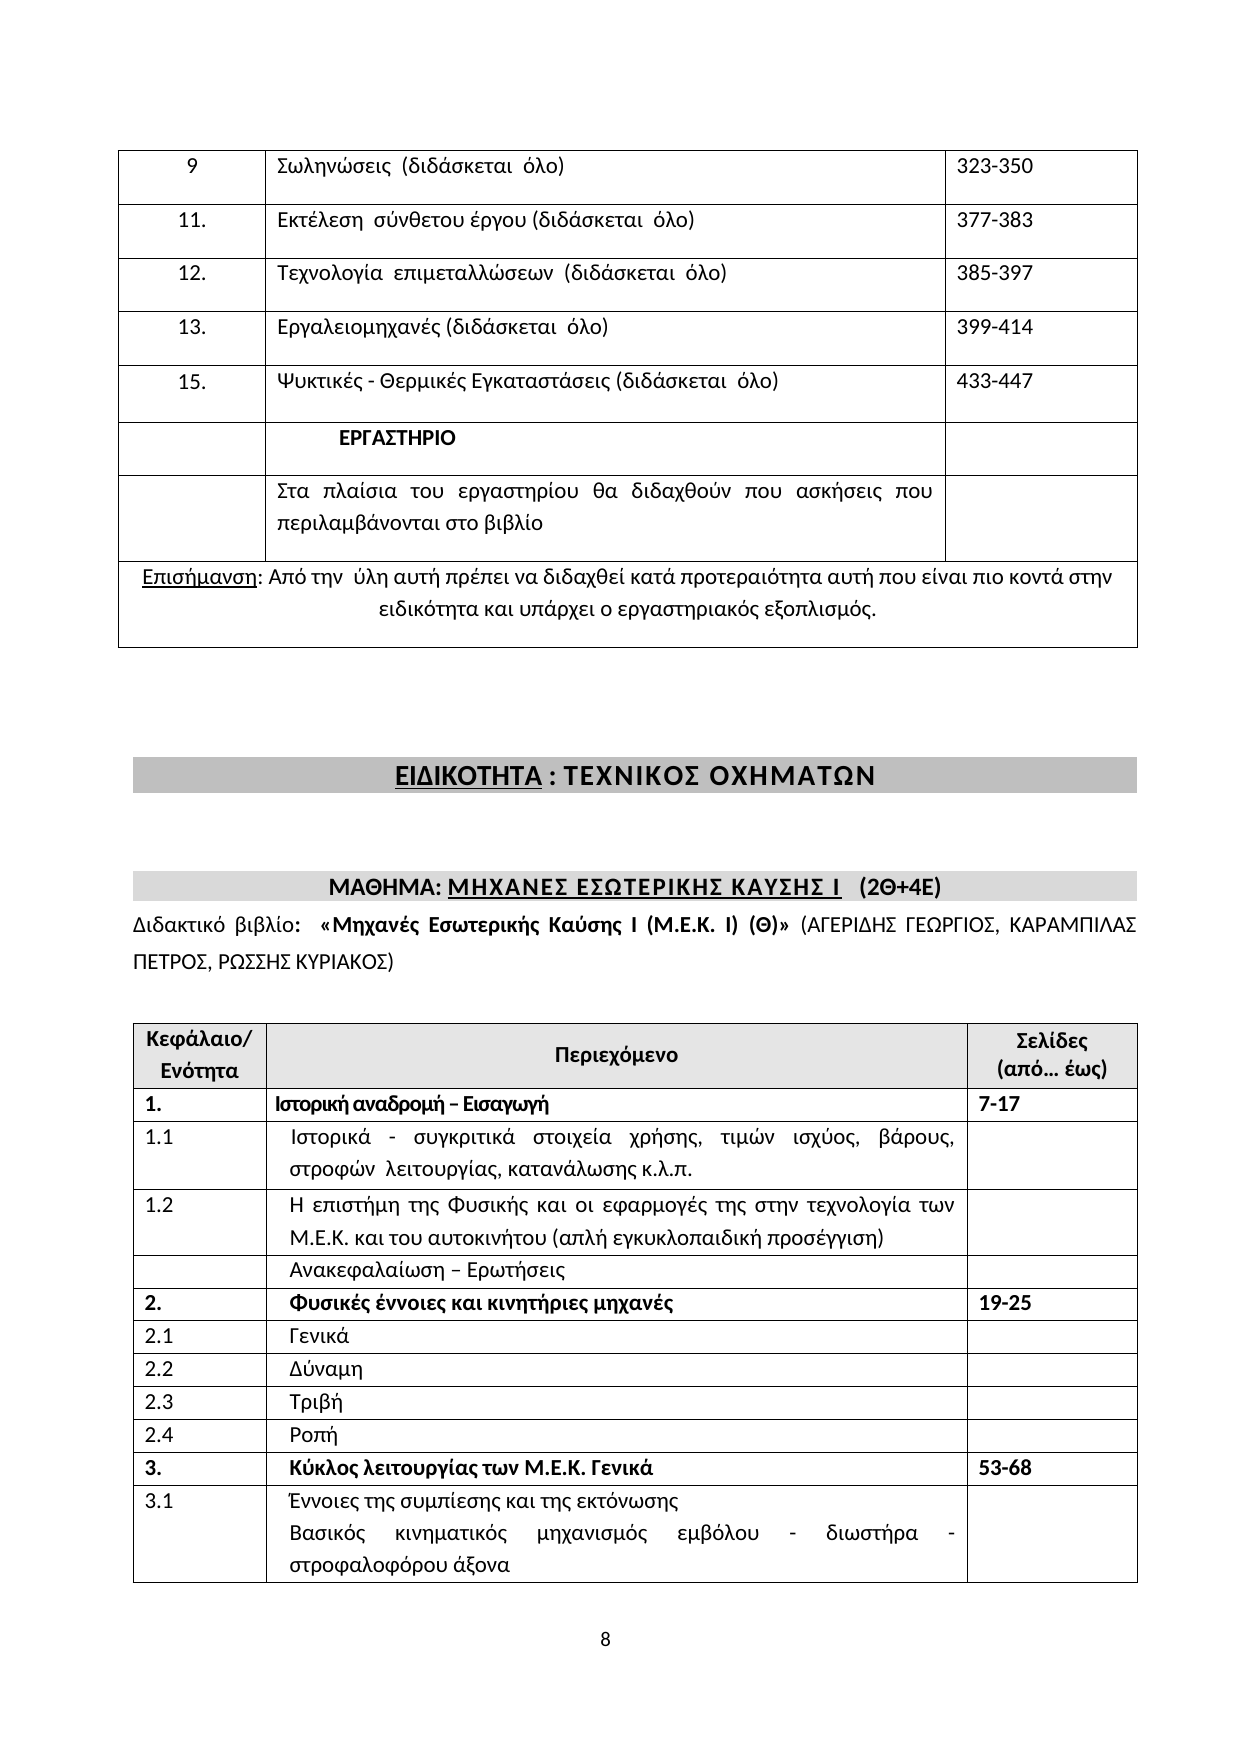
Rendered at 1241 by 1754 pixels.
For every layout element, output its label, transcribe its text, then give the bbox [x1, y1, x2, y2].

table_cell [946, 476, 1137, 561]
table_cell [968, 1486, 1137, 1582]
table_cell [968, 1354, 1137, 1386]
table_cell Ροπή [267, 1420, 967, 1452]
table_cell Επισήμανση: Από την ύλη αυτή πρέπει να διδαχθεί κατά προτεραιότητα αυτή που είναι πιο κοντά στην ειδικότητα και υπάρχει ο εργαστηριακός εξοπλισμός. [119, 562, 1137, 647]
table_cell [968, 1190, 1137, 1254]
table_cell Τεχνολογία επιμεταλλώσεων (διδάσκεται όλο) [266, 259, 945, 311]
table_cell 13. [119, 312, 265, 365]
table_cell Ιστορική αναδρομή – Εισαγωγή [267, 1089, 967, 1121]
text ΕΙΔΙΚΟΤΗΤΑ : ΤΕΧΝΙΚΟΣ ΟΧΗΜΑΤΩΝ [133, 757, 1137, 793]
table_cell Ανακεφαλαίωση – Ερωτήσεις [267, 1256, 967, 1287]
table_cell 1.2 [134, 1190, 266, 1254]
table_cell Δύναμη [267, 1354, 967, 1386]
table_cell Ιστορικά - συγκριτικά στοιχεία χρήσης, τιμών ισχύος, βάρους, στροφών λειτουργίας, κατανάλωσης κ.λ.π. [267, 1122, 967, 1189]
table_cell 15. [119, 366, 265, 422]
table_cell [134, 1256, 266, 1287]
table_cell 1. [134, 1089, 266, 1121]
table_cell 11. [119, 205, 265, 257]
table_cell 433-447 [946, 366, 1137, 422]
table_cell 377-383 [946, 205, 1137, 257]
table_cell Γενικά [267, 1321, 967, 1353]
table_cell 1.1 [134, 1122, 266, 1189]
table_cell Εκτέλεση σύνθετου έργου (διδάσκεται όλο) [266, 205, 945, 257]
table_cell Η επιστήμη της Φυσικής και οι εφαρμογές της στην τεχνολογία των Μ.Ε.Κ. και του αυτοκινήτου (απλή εγκυκλοπαιδική προσέγγιση) [267, 1190, 967, 1254]
table_cell 323-350 [946, 151, 1137, 204]
table_cell 2.4 [134, 1420, 266, 1452]
table_cell [968, 1420, 1137, 1452]
table_cell Ψυκτικές - Θερμικές Εγκαταστάσεις (διδάσκεται όλο) [266, 366, 945, 422]
table_cell Εργαλειομηχανές (διδάσκεται όλο) [266, 312, 945, 365]
table_cell 19-25 [968, 1289, 1137, 1320]
table_cell [946, 423, 1137, 475]
table_cell ΕΡΓΑΣΤΗΡΙΟ [266, 423, 945, 475]
table_cell Σωληνώσεις (διδάσκεται όλο) [266, 151, 945, 204]
table_cell [968, 1387, 1137, 1419]
table_cell [968, 1321, 1137, 1353]
table_cell Φυσικές έννοιες και κινητήριες μηχανές [267, 1289, 967, 1320]
table_header Σελίδες (από… έως) [968, 1024, 1137, 1088]
table_cell [119, 476, 265, 561]
table_cell Στα πλαίσια του εργαστηρίου θα διδαχθούν που ασκήσεις που περιλαμβάνονται στο βιβλίο [266, 476, 945, 561]
table_cell 2.1 [134, 1321, 266, 1353]
table_cell [968, 1122, 1137, 1189]
table_cell [968, 1256, 1137, 1287]
table_cell 7-17 [968, 1089, 1137, 1121]
table_cell 385-397 [946, 259, 1137, 311]
table_cell 9 [119, 151, 265, 204]
table_cell 2.3 [134, 1387, 266, 1419]
table_cell 399-414 [946, 312, 1137, 365]
table_header Περιεχόμενο [267, 1024, 967, 1088]
table_cell 3. [134, 1453, 266, 1485]
table_cell 2.2 [134, 1354, 266, 1386]
table_header Κεφάλαιο/ Ενότητα [134, 1024, 266, 1088]
table_cell 3.1 [134, 1486, 266, 1582]
table_cell 2. [134, 1289, 266, 1320]
table_cell 53-68 [968, 1453, 1137, 1485]
table_cell Κύκλος λειτουργίας των Μ.Ε.Κ. Γενικά [267, 1453, 967, 1485]
table_cell Έννοιες της συμπίεσης και της εκτόνωσης Βασικός κινηματικός μηχανισμός εμβόλου - διωστήρα - στροφαλοφόρου άξονα [267, 1486, 967, 1582]
table_cell 12. [119, 259, 265, 311]
text Διδακτικό βιβλίο: «Μηχανές Εσωτερικής Καύσης Ι (Μ.Ε.Κ. Ι) (Θ)» (ΑΓΕΡΙΔΗΣ ΓΕΩΡΓΙΟΣ, ΚΑΡΑΜΠΙΛΑΣ ΠΕΤΡΟΣ, ΡΩΣΣΗΣ ΚΥΡΙΑΚΟΣ) [133, 911, 1137, 975]
text ΜΑΘΗΜΑ: ΜΗΧΑΝΕΣ ΕΣΩΤΕΡΙΚΗΣ ΚΑΥΣΗΣ Ι (2Θ+4Ε) [133, 871, 1137, 901]
table_cell [119, 423, 265, 475]
table_cell Τριβή [267, 1387, 967, 1419]
